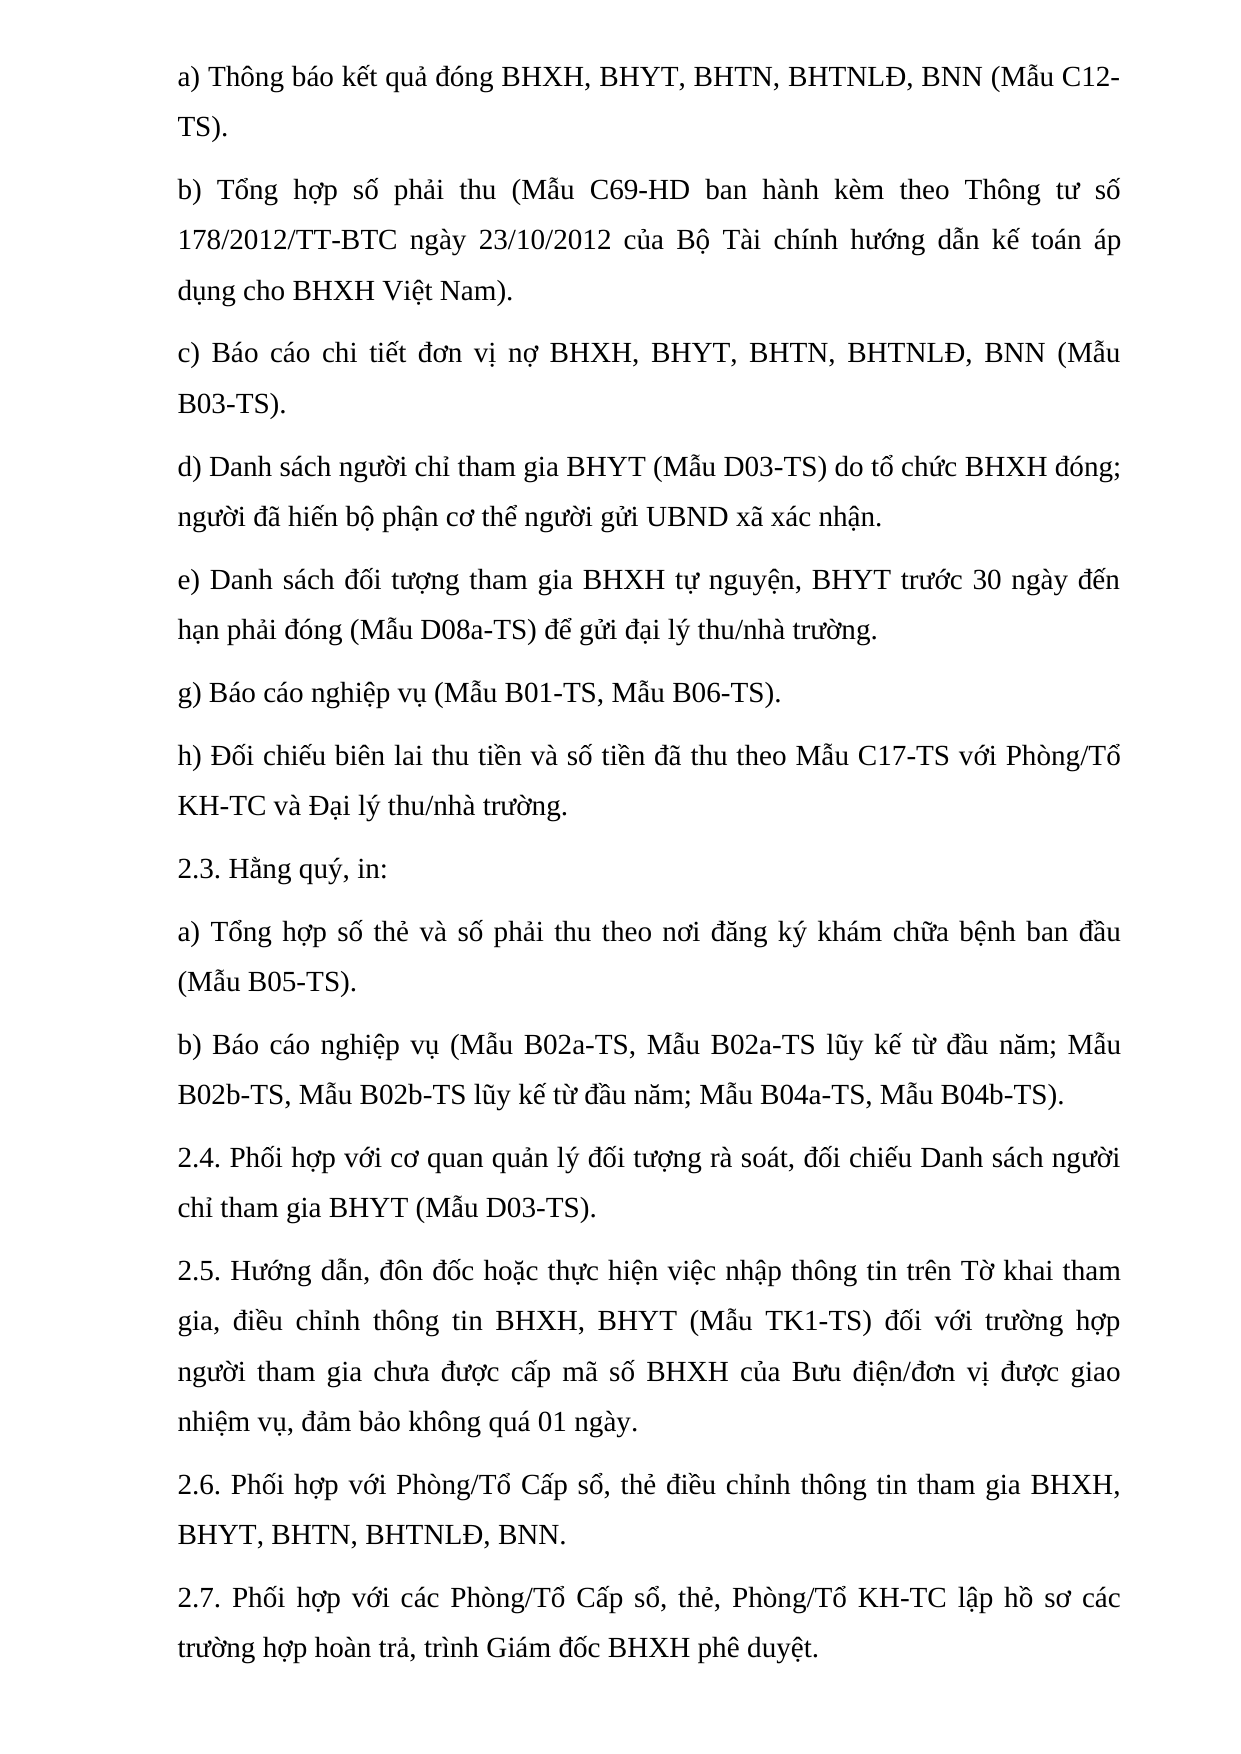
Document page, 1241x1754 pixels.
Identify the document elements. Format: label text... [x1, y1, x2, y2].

text 2.4. Phối hợp với cơ quan quản lý đối tượng rà soát, đối chiếu Danh sách người chỉ tham gia BHYT (Mẫu D03-TS). [177, 1140, 1122, 1224]
text 2.3. Hằng quý, in: [177, 851, 1122, 884]
text a) Thông báo kết quả đóng BHXH, BHYT, BHTN, BHTNLĐ, BNN (Mẫu C12-TS). [177, 59, 1122, 143]
text b) Tổng hợp số phải thu (Mẫu C69-HD ban hành kèm theo Thông tư số 178/2012/TT-BTC ngày 23/10/2012 của Bộ Tài chính hướng dẫn kế toán áp dụng cho BHXH Việt Nam). [177, 172, 1122, 306]
text a) Tổng hợp số thẻ và số phải thu theo nơi đăng ký khám chữa bệnh ban đầu (Mẫu B05-TS). [177, 914, 1122, 998]
text 2.5. Hướng dẫn, đôn đốc hoặc thực hiện việc nhập thông tin trên Tờ khai tham gia, điều chỉnh thông tin BHXH, BHYT (Mẫu TK1-TS) đối với trường hợp người tham gia chưa được cấp mã số BHXH của Bưu điện/đơn vị được giao nhiệm vụ, đảm bảo không quá 01 ngày. [177, 1253, 1122, 1438]
text g) Báo cáo nghiệp vụ (Mẫu B01-TS, Mẫu B06-TS). [177, 675, 1122, 708]
text b) Báo cáo nghiệp vụ (Mẫu B02a-TS, Mẫu B02a-TS lũy kế từ đầu năm; Mẫu B02b-TS, Mẫu B02b-TS lũy kế từ đầu năm; Mẫu B04a-TS, Mẫu B04b-TS). [177, 1027, 1122, 1111]
text h) Đối chiếu biên lai thu tiền và số tiền đã thu theo Mẫu C17-TS với Phòng/Tổ KH-TC và Đại lý thu/nhà trường. [177, 738, 1122, 822]
text d) Danh sách người chỉ tham gia BHYT (Mẫu D03-TS) do tổ chức BHXH đóng; người đã hiến bộ phận cơ thể người gửi UBND xã xác nhận. [177, 449, 1122, 533]
text 2.6. Phối hợp với Phòng/Tổ Cấp sổ, thẻ điều chỉnh thông tin tham gia BHXH, BHYT, BHTN, BHTNLĐ, BNN. [177, 1467, 1122, 1551]
text c) Báo cáo chi tiết đơn vị nợ BHXH, BHYT, BHTN, BHTNLĐ, BNN (Mẫu B03-TS). [177, 336, 1122, 419]
text 2.7. Phối hợp với các Phòng/Tổ Cấp sổ, thẻ, Phòng/Tổ KH-TC lập hồ sơ các trường hợp hoàn trả, trình Giám đốc BHXH phê duyệt. [177, 1580, 1122, 1664]
text e) Danh sách đối tượng tham gia BHXH tự nguyện, BHYT trước 30 ngày đến hạn phải đóng (Mẫu D08a-TS) để gửi đại lý thu/nhà trường. [177, 562, 1122, 646]
